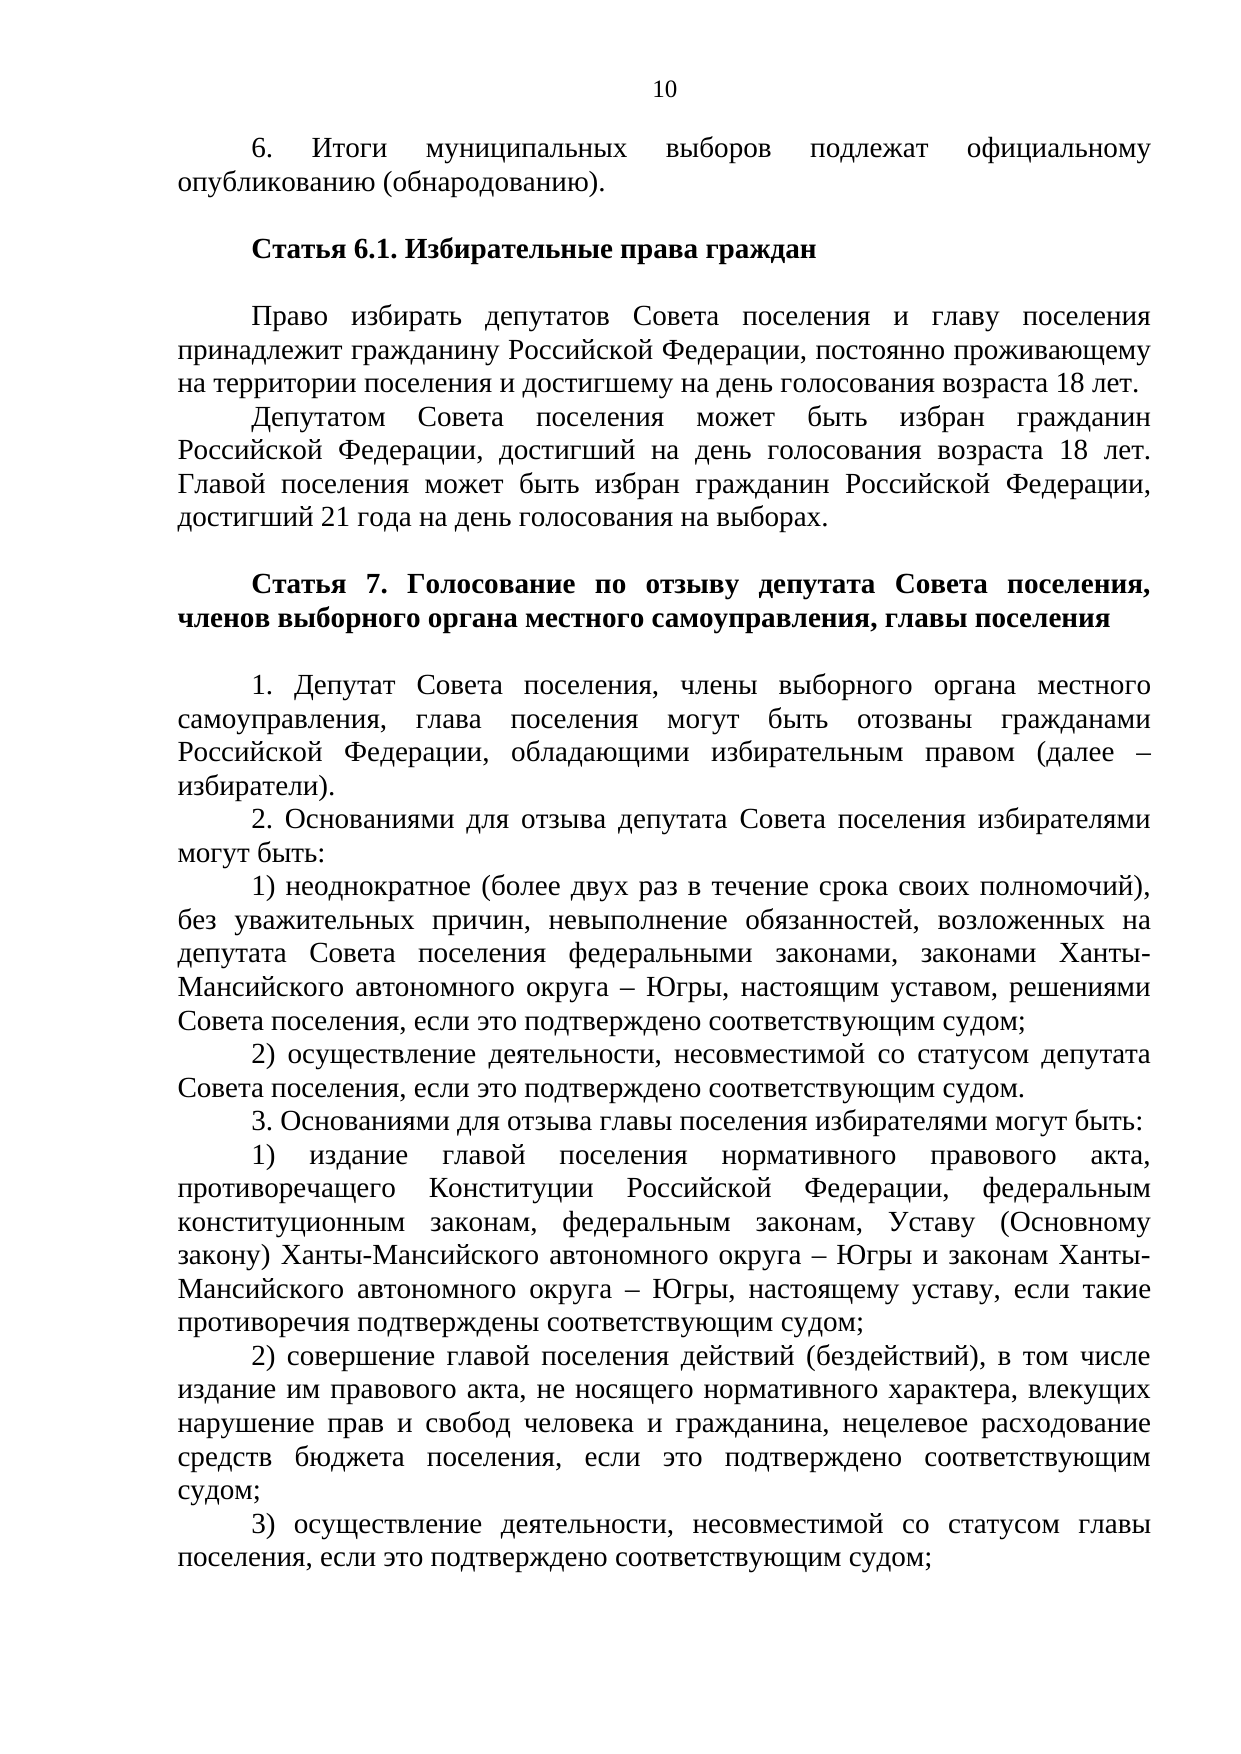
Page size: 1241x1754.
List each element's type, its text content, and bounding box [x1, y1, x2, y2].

text Депутатом Совета поселения может быть избран гражданин Российской Федерации, достигший на день голосования возраста 18 лет. Главой поселения может быть избран гражданин Российской Федерации, достигший 21 года на день голосования на выборах. [177, 399, 1152, 533]
text 2. Основаниями для отзыва депутата Совета поселения избирателями могут быть: [177, 801, 1152, 868]
text Право избирать депутатов Совета поселения и главу поселения принадлежит гражданину Российской Федерации, постоянно проживающему на территории поселения и достигшему на день голосования возраста 18 лет. [177, 298, 1152, 399]
text 1. Депутат Совета поселения, члены выборного органа местного самоуправления, глава поселения могут быть отозваны гражданами Российской Федерации, обладающими избирательным правом (далее – избиратели). [177, 667, 1152, 801]
text 6. Итоги муниципальных выборов подлежат официальному опубликованию (обнародованию). [177, 131, 1152, 198]
text 2) совершение главой поселения действий (бездействий), в том числе издание им правового акта, не носящего нормативного характера, влекущих нарушение прав и свобод человека и гражданина, нецелевое расходование средств бюджета поселения, если это подтверждено соответствующим судом; [177, 1338, 1152, 1506]
text 3) осуществление деятельности, несовместимой со статусом главы поселения, если это подтверждено соответствующим судом; [177, 1506, 1152, 1573]
text Статья 6.1. Избирательные права граждан [177, 231, 1152, 265]
text 3. Основаниями для отзыва главы поселения избирателями могут быть: [177, 1103, 1152, 1137]
text 1) неоднократное (более двух раз в течение срока своих полномочий), без уважительных причин, невыполнение обязанностей, возложенных на депутата Совета поселения федеральными законами, законами Ханты-Мансийского автономного округа – Югры, настоящим уставом, решениями Совета поселения, если это подтверждено соответствующим судом; [177, 868, 1152, 1036]
text 1) издание главой поселения нормативного правового акта, противоречащего Конституции Российской Федерации, федеральным конституционным законам, федеральным законам, Уставу (Основному закону) Ханты-Мансийского автономного округа – Югры и законам Ханты-Мансийского автономного округа – Югры, настоящему уставу, если такие противоречия подтверждены соответствующим судом; [177, 1137, 1152, 1338]
text Статья 7. Голосование по отзыву депутата Совета поселения, членов выборного органа местного самоуправления, главы поселения [177, 567, 1152, 634]
text 2) осуществление деятельности, несовместимой со статусом депутата Совета поселения, если это подтверждено соответствующим судом. [177, 1036, 1152, 1103]
